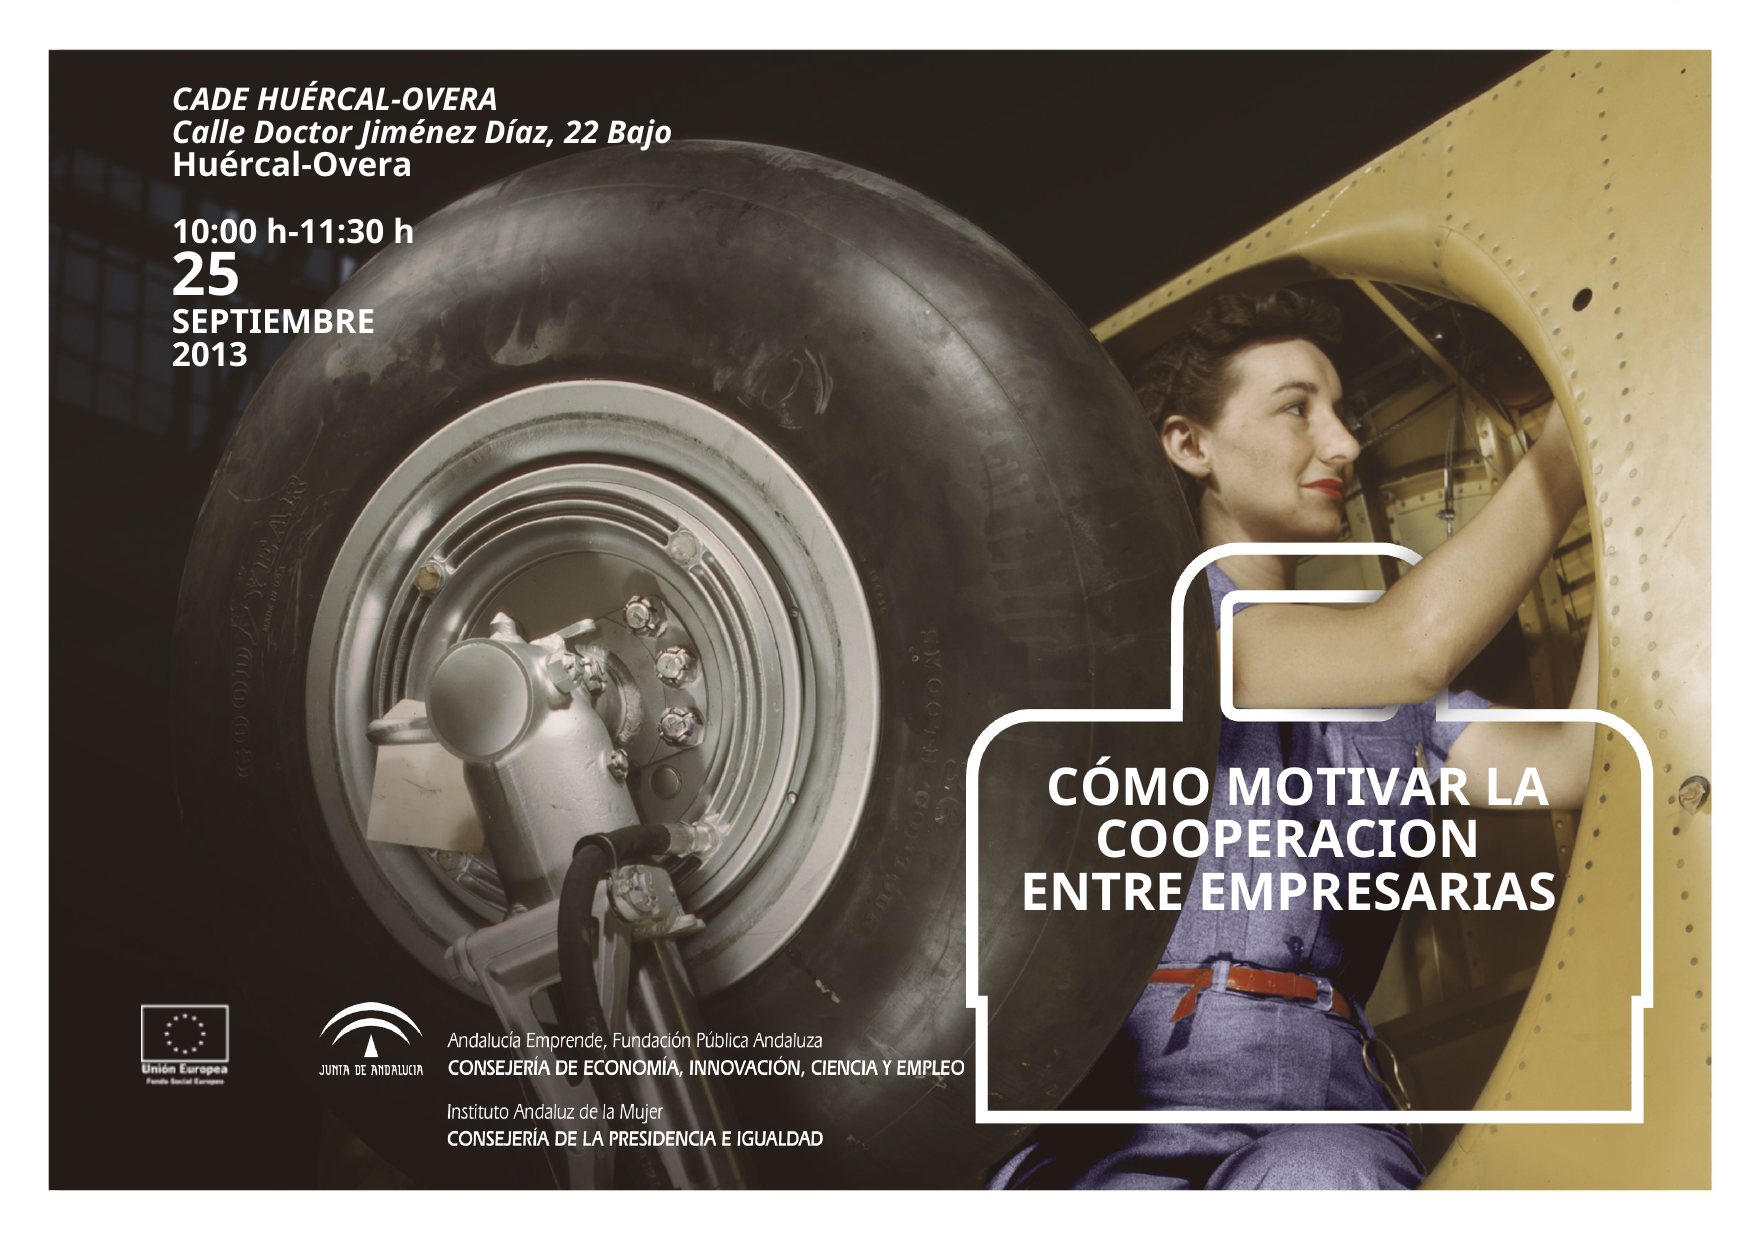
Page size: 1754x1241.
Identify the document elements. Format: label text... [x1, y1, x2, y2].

text INTRODUCCIÓN [148, 177, 585, 229]
picture [0, 0, 1754, 1241]
